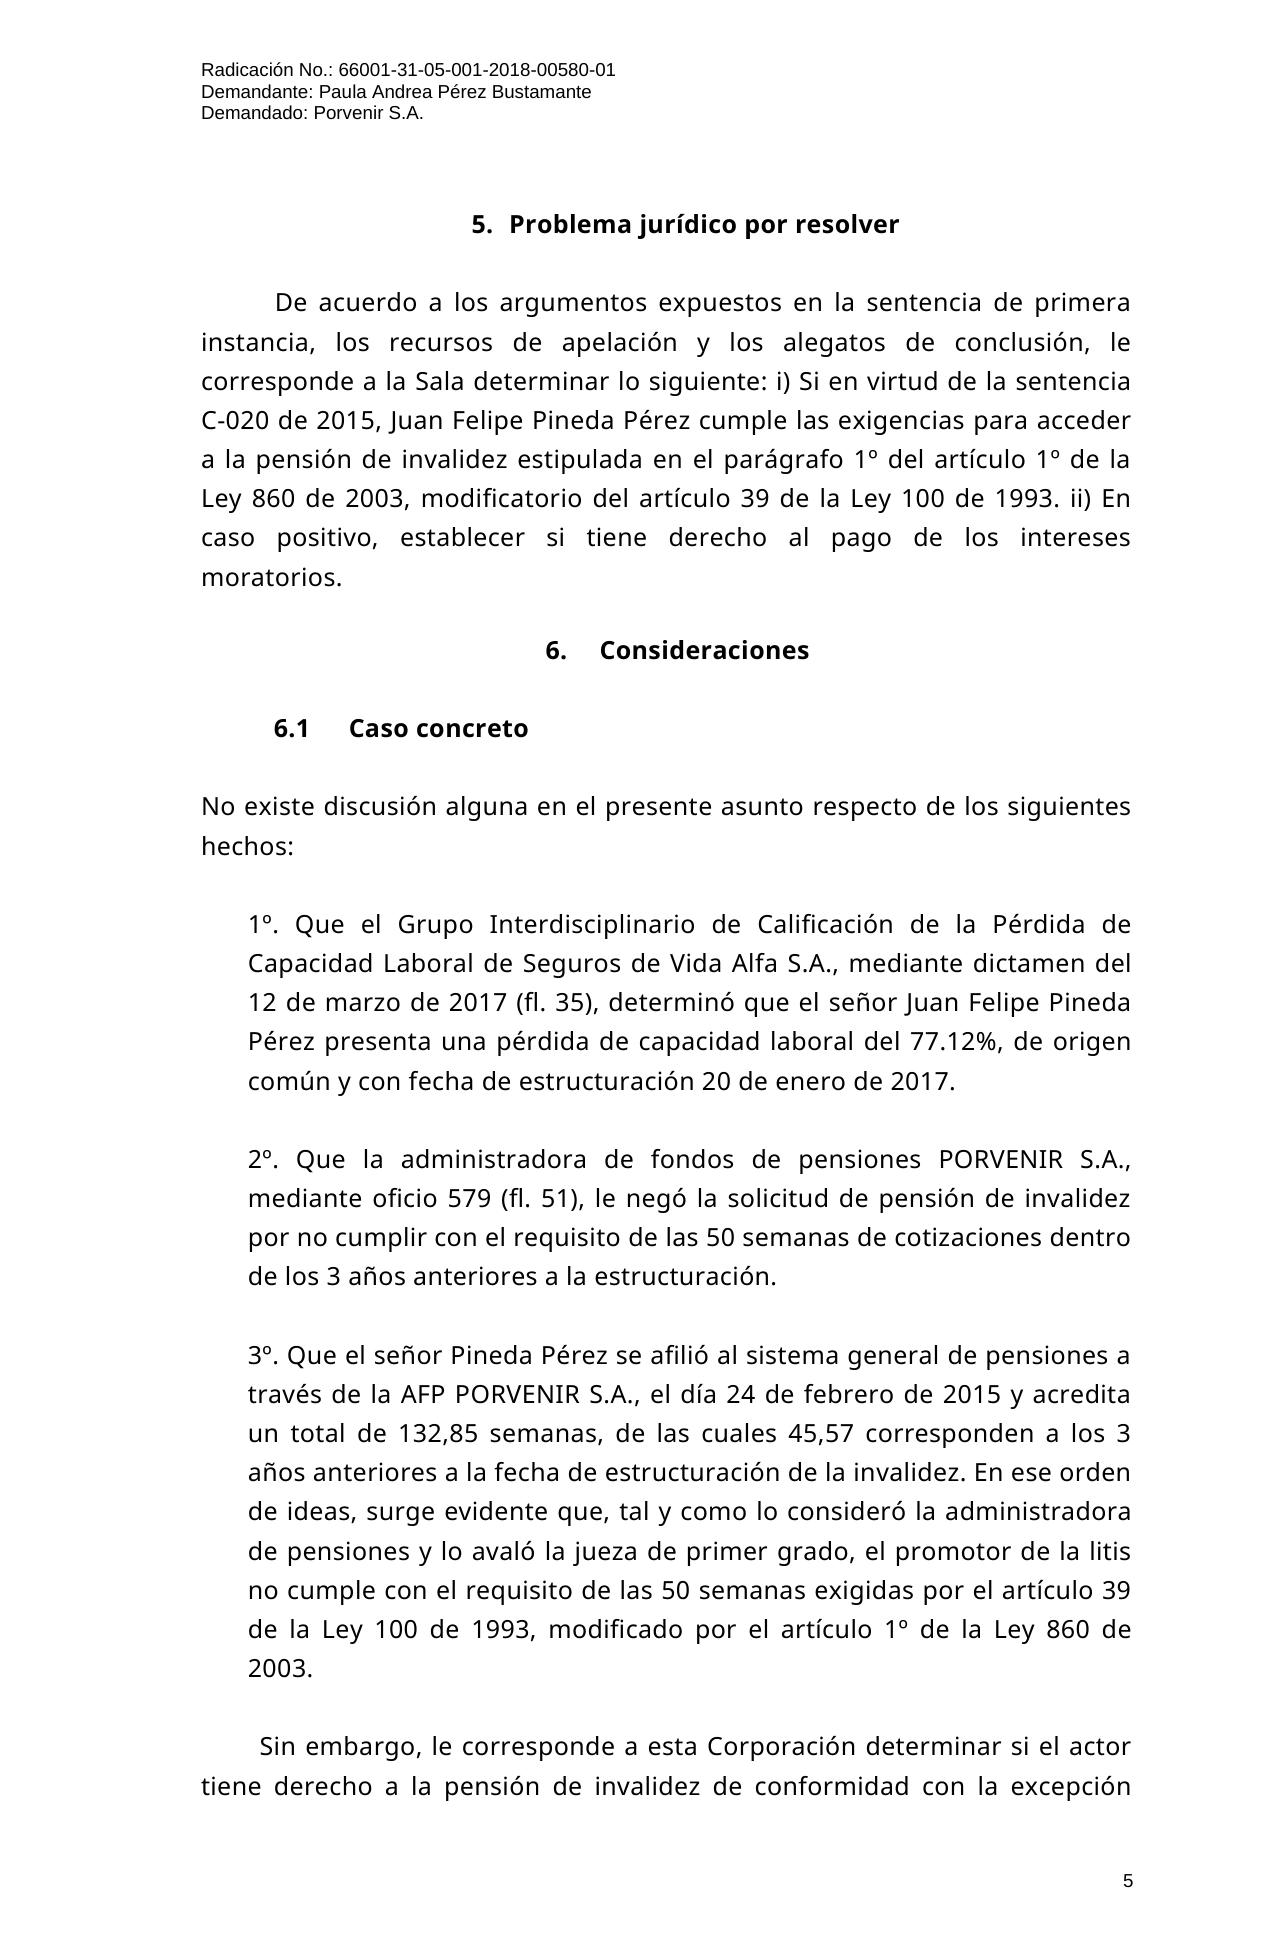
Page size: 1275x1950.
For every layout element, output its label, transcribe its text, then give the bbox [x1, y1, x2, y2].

list 2º. Que la administradora de fondos de pensiones PORVENIR S.A., mediante oficio 579 (fl. 51), le negó la solicitud de pensión de invalidez por no cumplir con el requisito de las 50 semanas de cotizaciones dentro de los 3 años anteriores a la estructuración. [248, 1141, 1133, 1293]
list Consideraciones [222, 632, 1133, 666]
text De acuerdo a los argumentos expuestos en la sentencia de primera instancia, los recursos de apelación y los alegatos de conclusión, le corresponde a la Sala determinar lo siguiente: i) Si en virtud de la sentencia C-020 de 2015, Juan Felipe Pineda Pérez cumple las exigencias para acceder a la pensión de invalidez estipulada en el parágrafo 1º del artículo 1º de la Ley 860 de 2003, modificatorio del artículo 39 de la Ley 100 de 1993. ii) En caso positivo, establecer si tiene derecho al pago de los intereses moratorios. [201, 285, 1133, 593]
list Problema jurídico por resolver [238, 207, 1133, 241]
text No existe discusión alguna en el presente asunto respecto de los siguientes hechos: [201, 789, 1133, 862]
list Caso concreto [273, 711, 1128, 745]
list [201, 1729, 1133, 1802]
list 3º. Que el señor Pineda Pérez se afilió al sistema general de pensiones a través de la AFP PORVENIR S.A., el día 24 de febrero de 2015 y acredita un total de 132,85 semanas, de las cuales 45,57 corresponden a los 3 años anteriores a la fecha de estructuración de la invalidez. En ese orden de ideas, surge evidente que, tal y como lo consideró la administradora de pensiones y lo avaló la jueza de primer grado, el promotor de la litis no cumple con el requisito de las 50 semanas exigidas por el artículo 39 de la Ley 100 de 1993, modificado por el artículo 1º de la Ley 860 de 2003. [248, 1337, 1133, 1685]
list 1º. Que el Grupo Interdisciplinario de Calificación de la Pérdida de Capacidad Laboral de Seguros de Vida Alfa S.A., mediante dictamen del 12 de marzo de 2017 (fl. 35), determinó que el señor Juan Felipe Pineda Pérez presenta una pérdida de capacidad laboral del 77.12%, de origen común y con fecha de estructuración 20 de enero de 2017. [248, 906, 1133, 1097]
